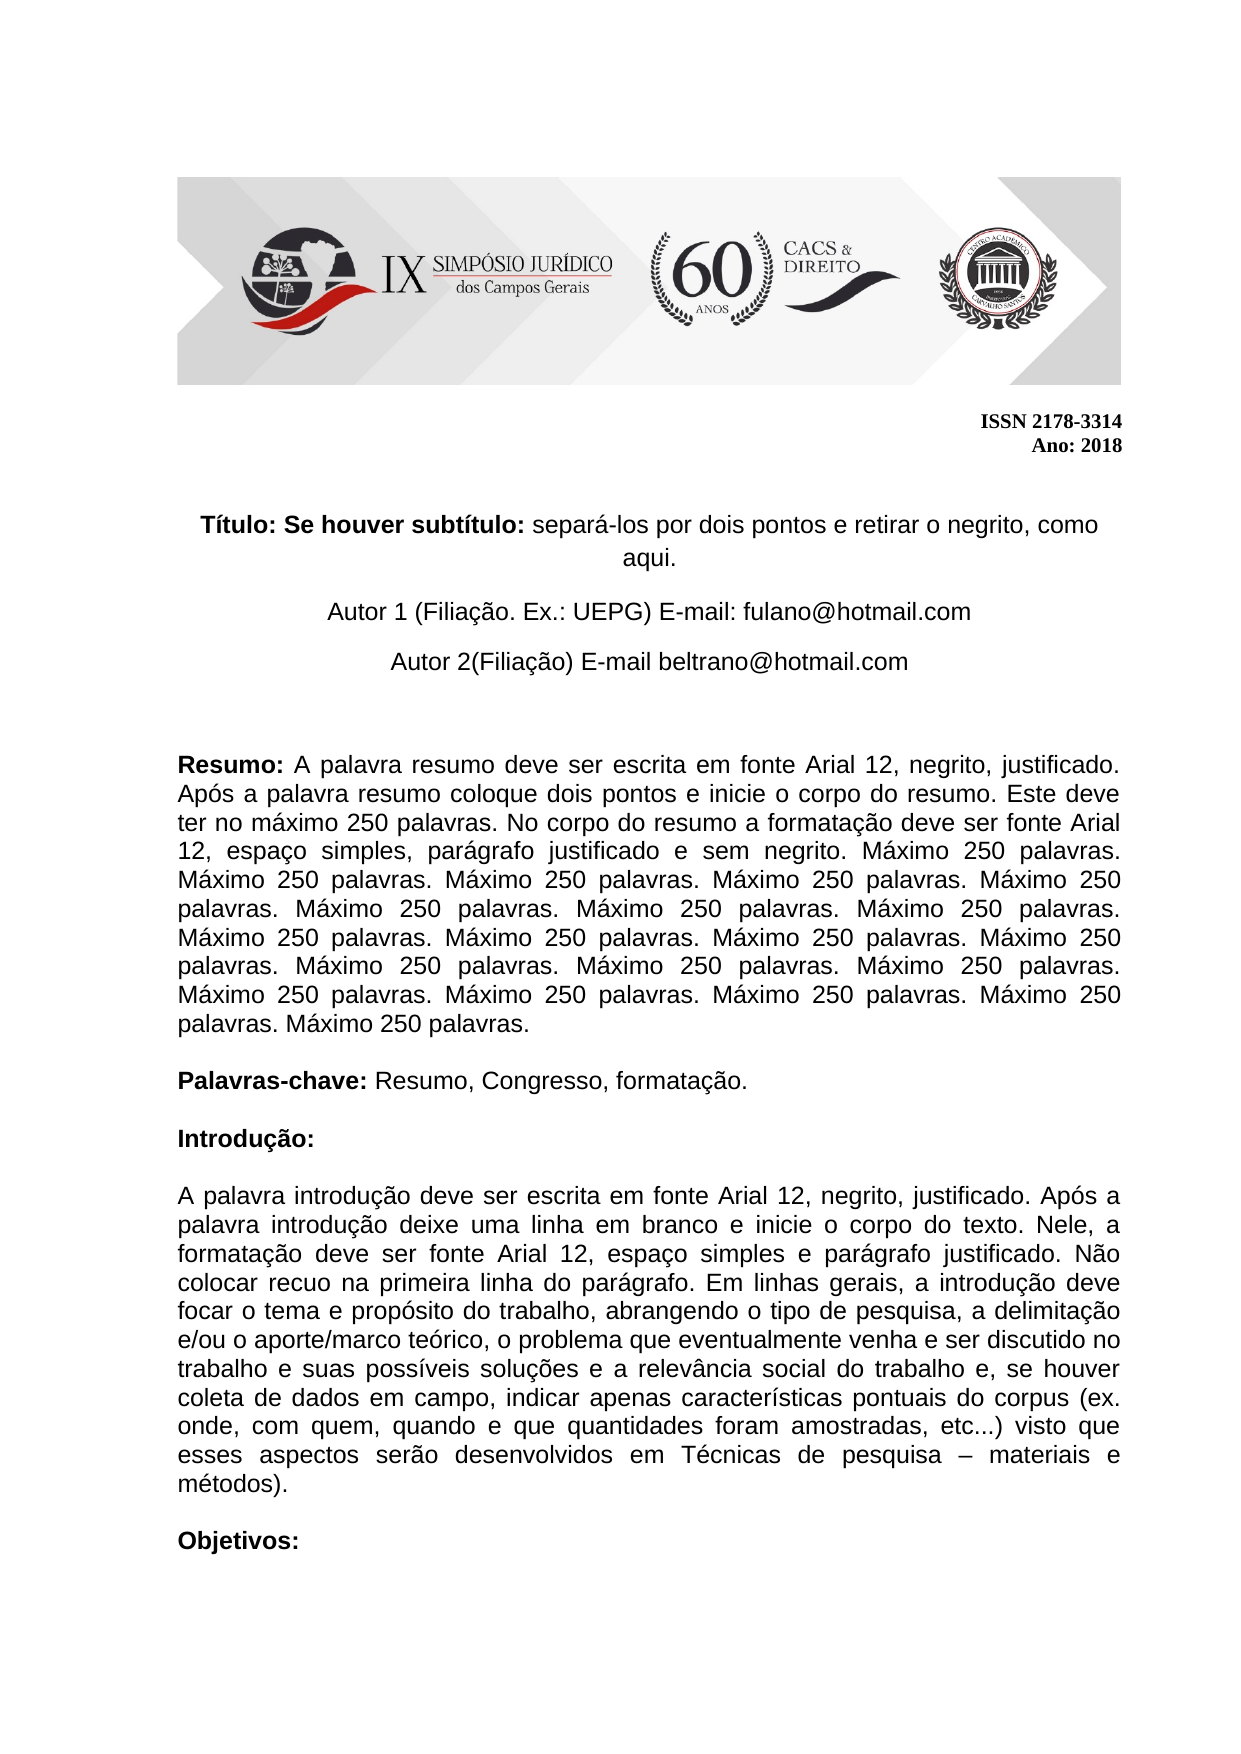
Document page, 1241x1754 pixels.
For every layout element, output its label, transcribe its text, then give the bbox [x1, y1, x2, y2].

text Introdução: [177, 1124, 1122, 1153]
text Resumo: A palavra resumo deve ser escrita em fonte Arial 12, negrito, justificado. Após a palavra resumo coloque dois pontos e inicie o corpo do resumo. Este deve ter no máximo 250 palavras. No corpo do resumo a formatação deve ser fonte Arial 12, espaço simples, parágrafo justificado e sem negrito. Máximo 250 palavras. Máximo 250 palavras. Máximo 250 palavras. Máximo 250 palavras. Máximo 250 palavras. Máximo 250 palavras. Máximo 250 palavras. Máximo 250 palavras. Máximo 250 palavras. Máximo 250 palavras. Máximo 250 palavras. Máximo 250 palavras. Máximo 250 palavras. Máximo 250 palavras. Máximo 250 palavras. Máximo 250 palavras. Máximo 250 palavras. Máximo 250 palavras. Máximo 250 palavras. Máximo 250 palavras. [177, 750, 1122, 1038]
text A palavra introdução deve ser escrita em fonte Arial 12, negrito, justificado. Após a palavra introdução deixe uma linha em branco e inicie o corpo do texto. Nele, a formatação deve ser fonte Arial 12, espaço simples e parágrafo justificado. Não colocar recuo na primeira linha do parágrafo. Em linhas gerais, a introdução deve focar o tema e propósito do trabalho, abrangendo o tipo de pesquisa, a delimitação e/ou o aporte/marco teórico, o problema que eventualmente venha e ser discutido no trabalho e suas possíveis soluções e a relevância social do trabalho e, se houver coleta de dados em campo, indicar apenas características pontuais do corpus (ex. onde, com quem, quando e que quantidades foram amostradas, etc...) visto que esses aspectos serão desenvolvidos em Técnicas de pesquisa – materiais e métodos). [177, 1181, 1122, 1498]
text Ano: 2018 [177, 433, 1122, 457]
text Autor 2(Filiação) E-mail beltrano@hotmail.com [177, 647, 1122, 675]
text Autor 1 (Filiação. Ex.: UEPG) E-mail: fulano@hotmail.com [177, 597, 1122, 626]
text Palavras-chave: Resumo, Congresso, formatação. [177, 1066, 1122, 1095]
text Objetivos: [177, 1526, 1122, 1555]
picture [177, 177, 1121, 385]
text Título: Se houver subtítulo: separá-los por dois pontos e retirar o negrito, como aqui. [177, 510, 1122, 572]
text ISSN 2178-3314 [177, 385, 1122, 433]
